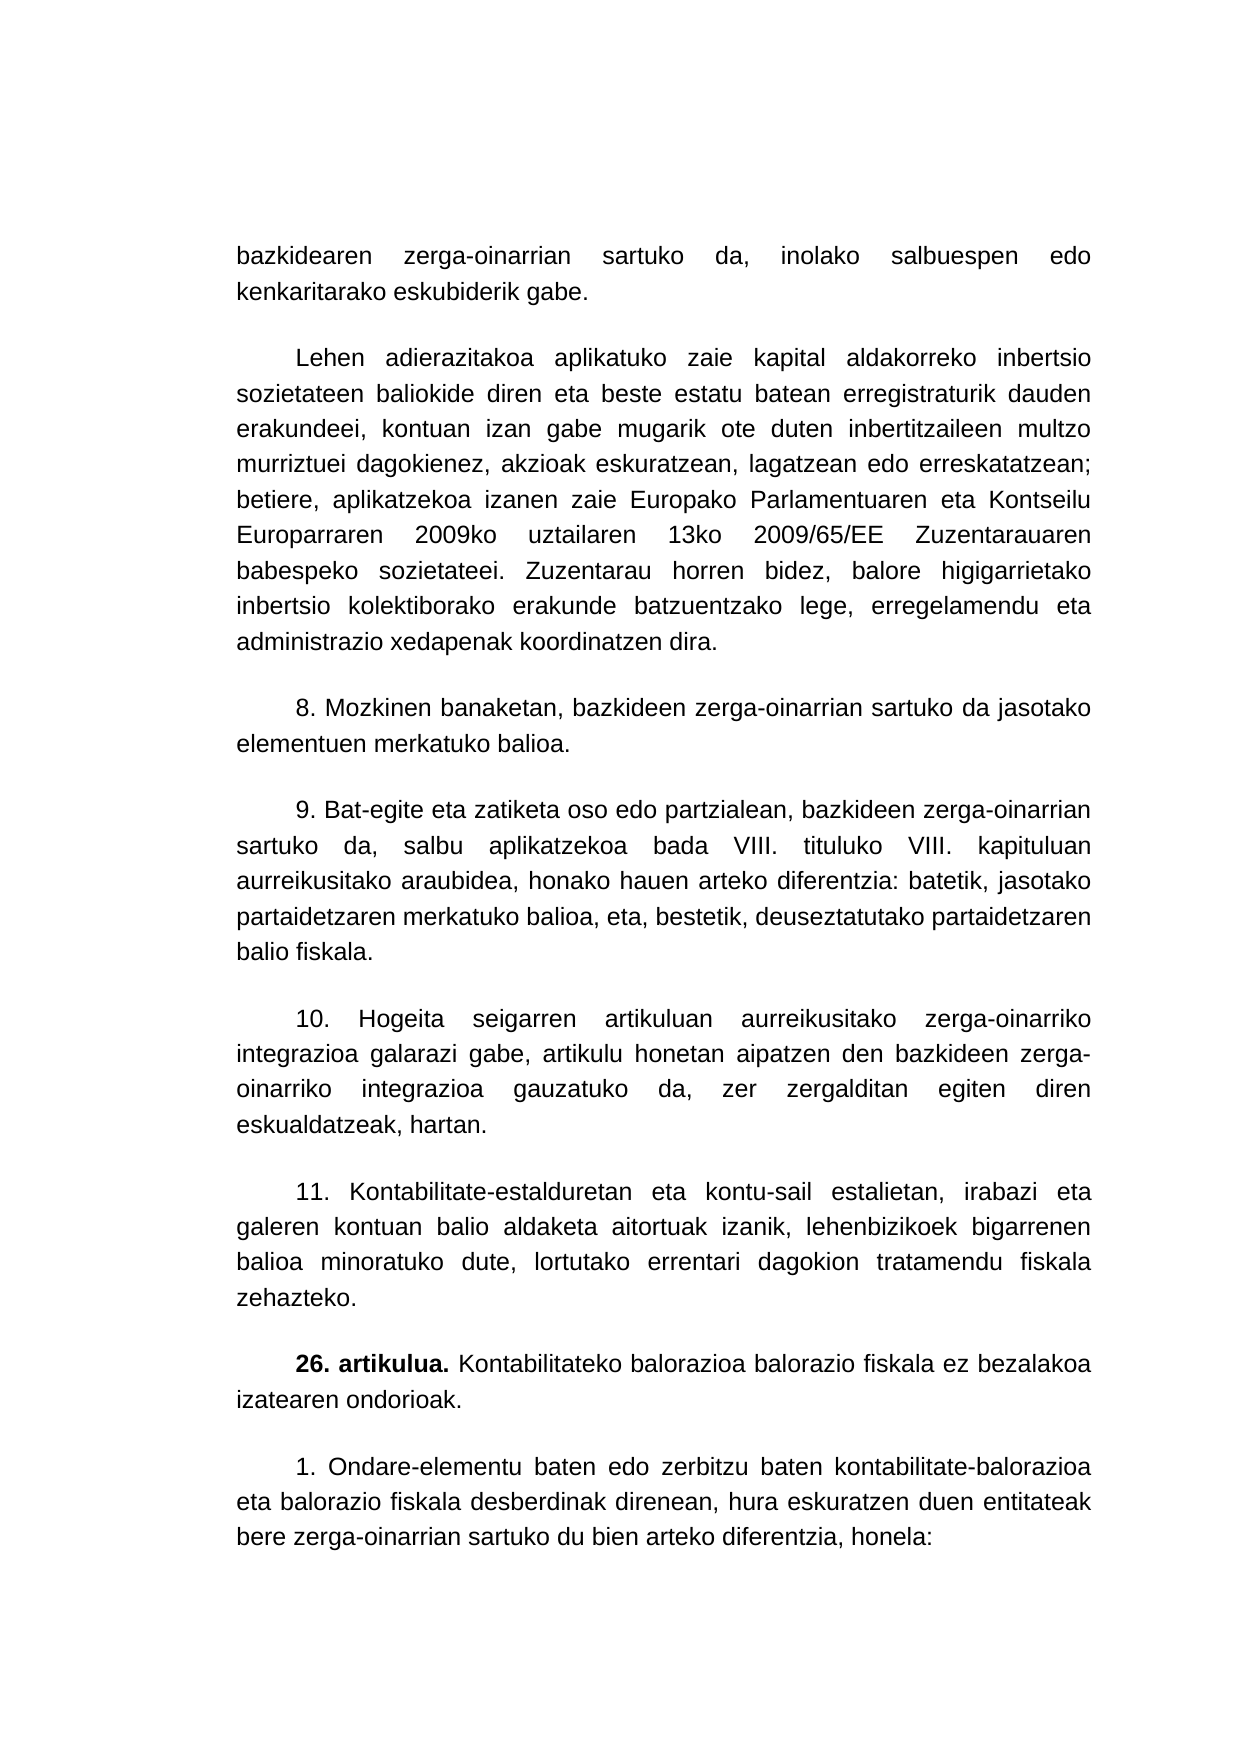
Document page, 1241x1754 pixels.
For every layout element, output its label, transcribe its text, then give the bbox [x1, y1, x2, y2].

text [236, 236, 1092, 307]
text 8. Mozkinen banaketan, bazkideen zerga-oinarrian sartuko da jasotako elementuen merkatuko balioa. [236, 688, 1092, 759]
text 10. Hogeita seigarren artikuluan aurreikusitako zerga-oinarriko integrazioa galarazi gabe, artikulu honetan aipatzen den bazkideen zerga-oinarriko integrazioa gauzatuko da, zer zergalditan egiten diren eskualdatzeak, hartan. [236, 999, 1092, 1140]
text 9. Bat-egite eta zatiketa oso edo partzialean, bazkideen zerga-oinarrian sartuko da, salbu aplikatzekoa bada VIII. tituluko VIII. kapituluan aurreikusitako araubidea, honako hauen arteko diferentzia: batetik, jasotako partaidetzaren merkatuko balioa, eta, bestetik, deuseztatutako partaidetzaren balio fiskala. [236, 790, 1092, 967]
text 26. artikulua. Kontabilitateko balorazioa balorazio fiskala ez bezalakoa izatearen ondorioak. [236, 1344, 1092, 1415]
text Lehen adierazitakoa aplikatuko zaie kapital aldakorreko inbertsio sozietateen baliokide diren eta beste estatu batean erregistraturik dauden erakundeei, kontuan izan gabe mugarik ote duten inbertitzaileen multzo murriztuei dagokienez, akzioak eskuratzean, lagatzean edo erreskatatzean; betiere, aplikatzekoa izanen zaie Europako Parlamentuaren eta Kontseilu Europarraren 2009ko uztailaren 13ko 2009/65/EE Zuzentarauaren babespeko sozietateei. Zuzentarau horren bidez, balore higigarrietako inbertsio kolektiborako erakunde batzuentzako lege, erregelamendu eta administrazio xedapenak koordinatzen dira. [236, 338, 1092, 657]
text 11. Kontabilitate-estalduretan eta kontu-sail estalietan, irabazi eta galeren kontuan balio aldaketa aitortuak izanik, lehenbizikoek bigarrenen balioa minoratuko dute, lortutako errentari dagokion tratamendu fiskala zehazteko. [236, 1172, 1092, 1313]
text 1. Ondare-elementu baten edo zerbitzu baten kontabilitate-balorazioa eta balorazio fiskala desberdinak direnean, hura eskuratzen duen entitateak bere zerga-oinarrian sartuko du bien arteko diferentzia, honela: [236, 1447, 1092, 1553]
